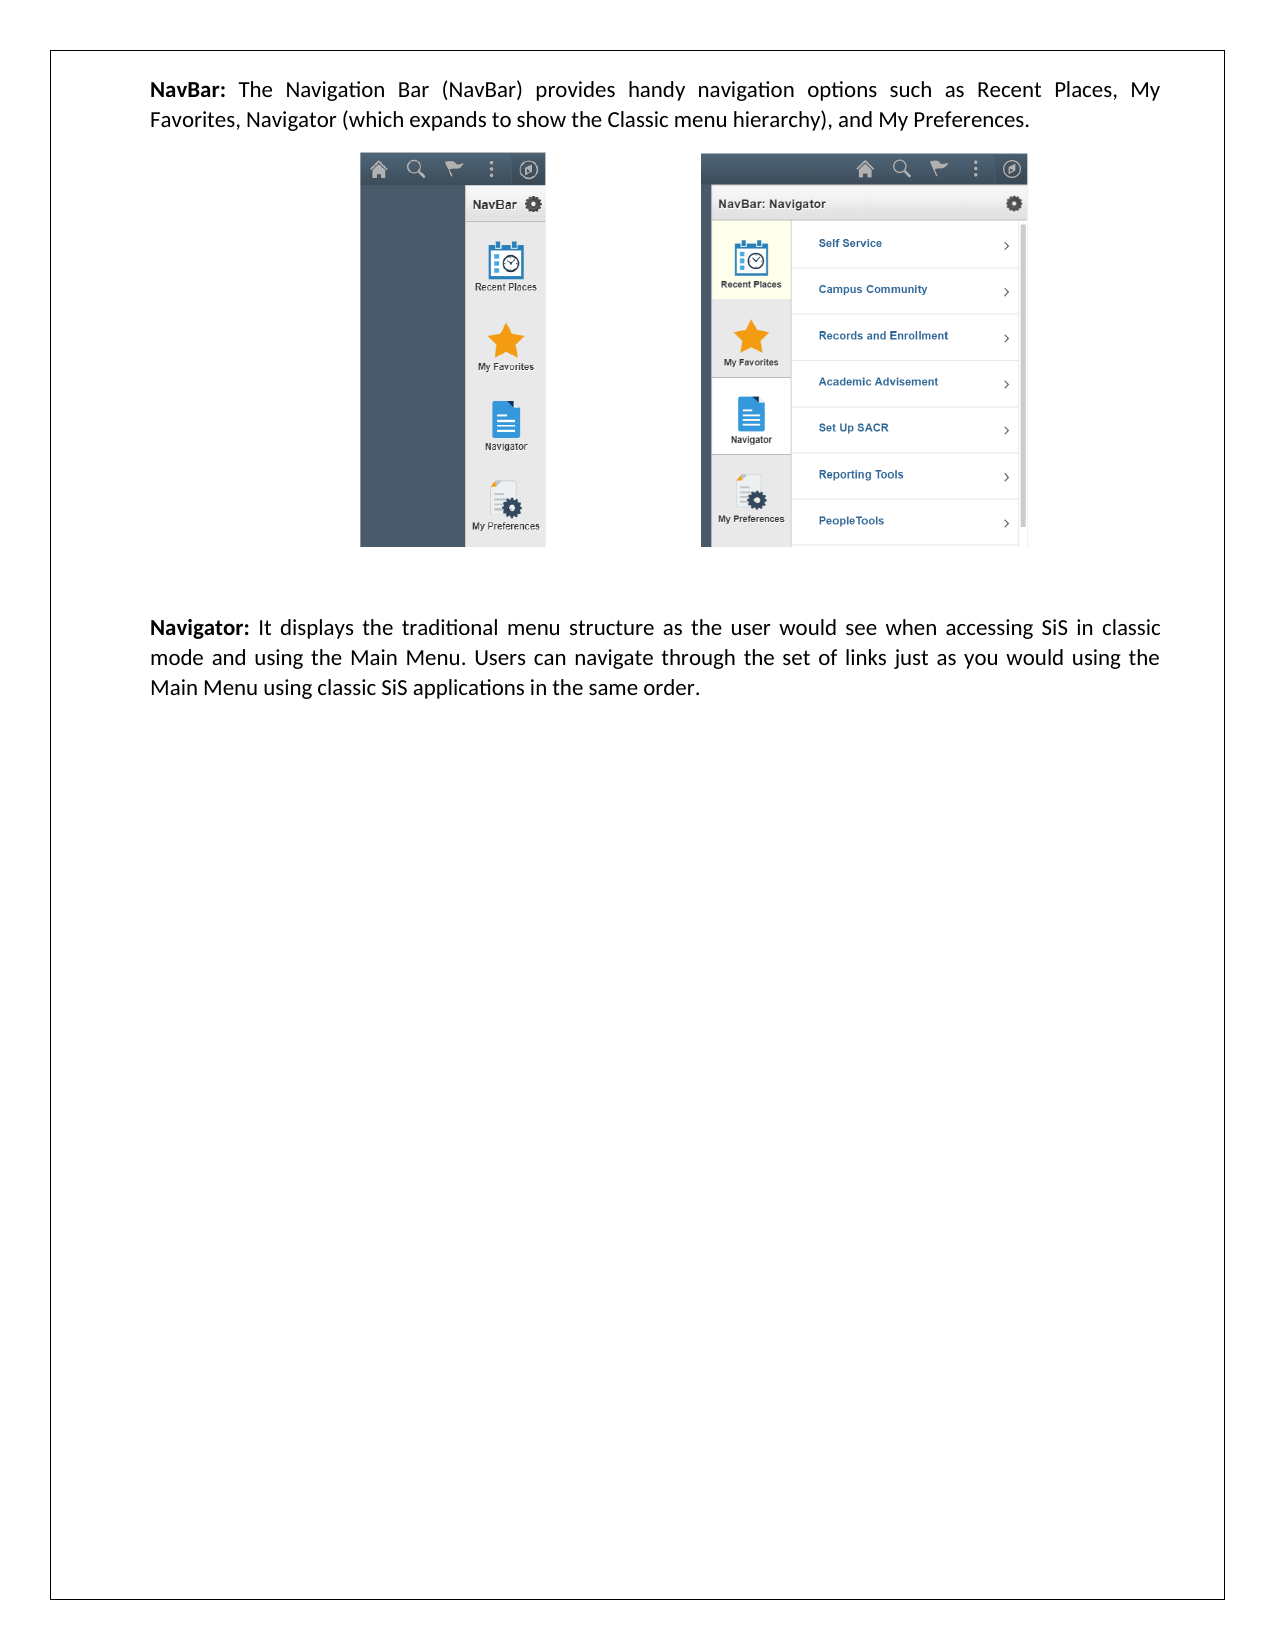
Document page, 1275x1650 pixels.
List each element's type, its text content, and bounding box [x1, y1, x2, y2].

text Navigator: It displays the traditional menu structure as the user would see when accessing SiS in classic mode and using the Main Menu. Users can navigate through the set of links just as you would using the Main Menu using classic SiS applications in the same order. [150, 613, 1162, 701]
picture [360, 152, 546, 547]
text NavBar: The Navigation Bar (NavBar) provides handy navigation options such as Recent Places, My Favorites, Navigator (which expands to show the Classic menu hierarchy), and My Preferences. [150, 75, 1162, 133]
picture [701, 152, 1028, 547]
